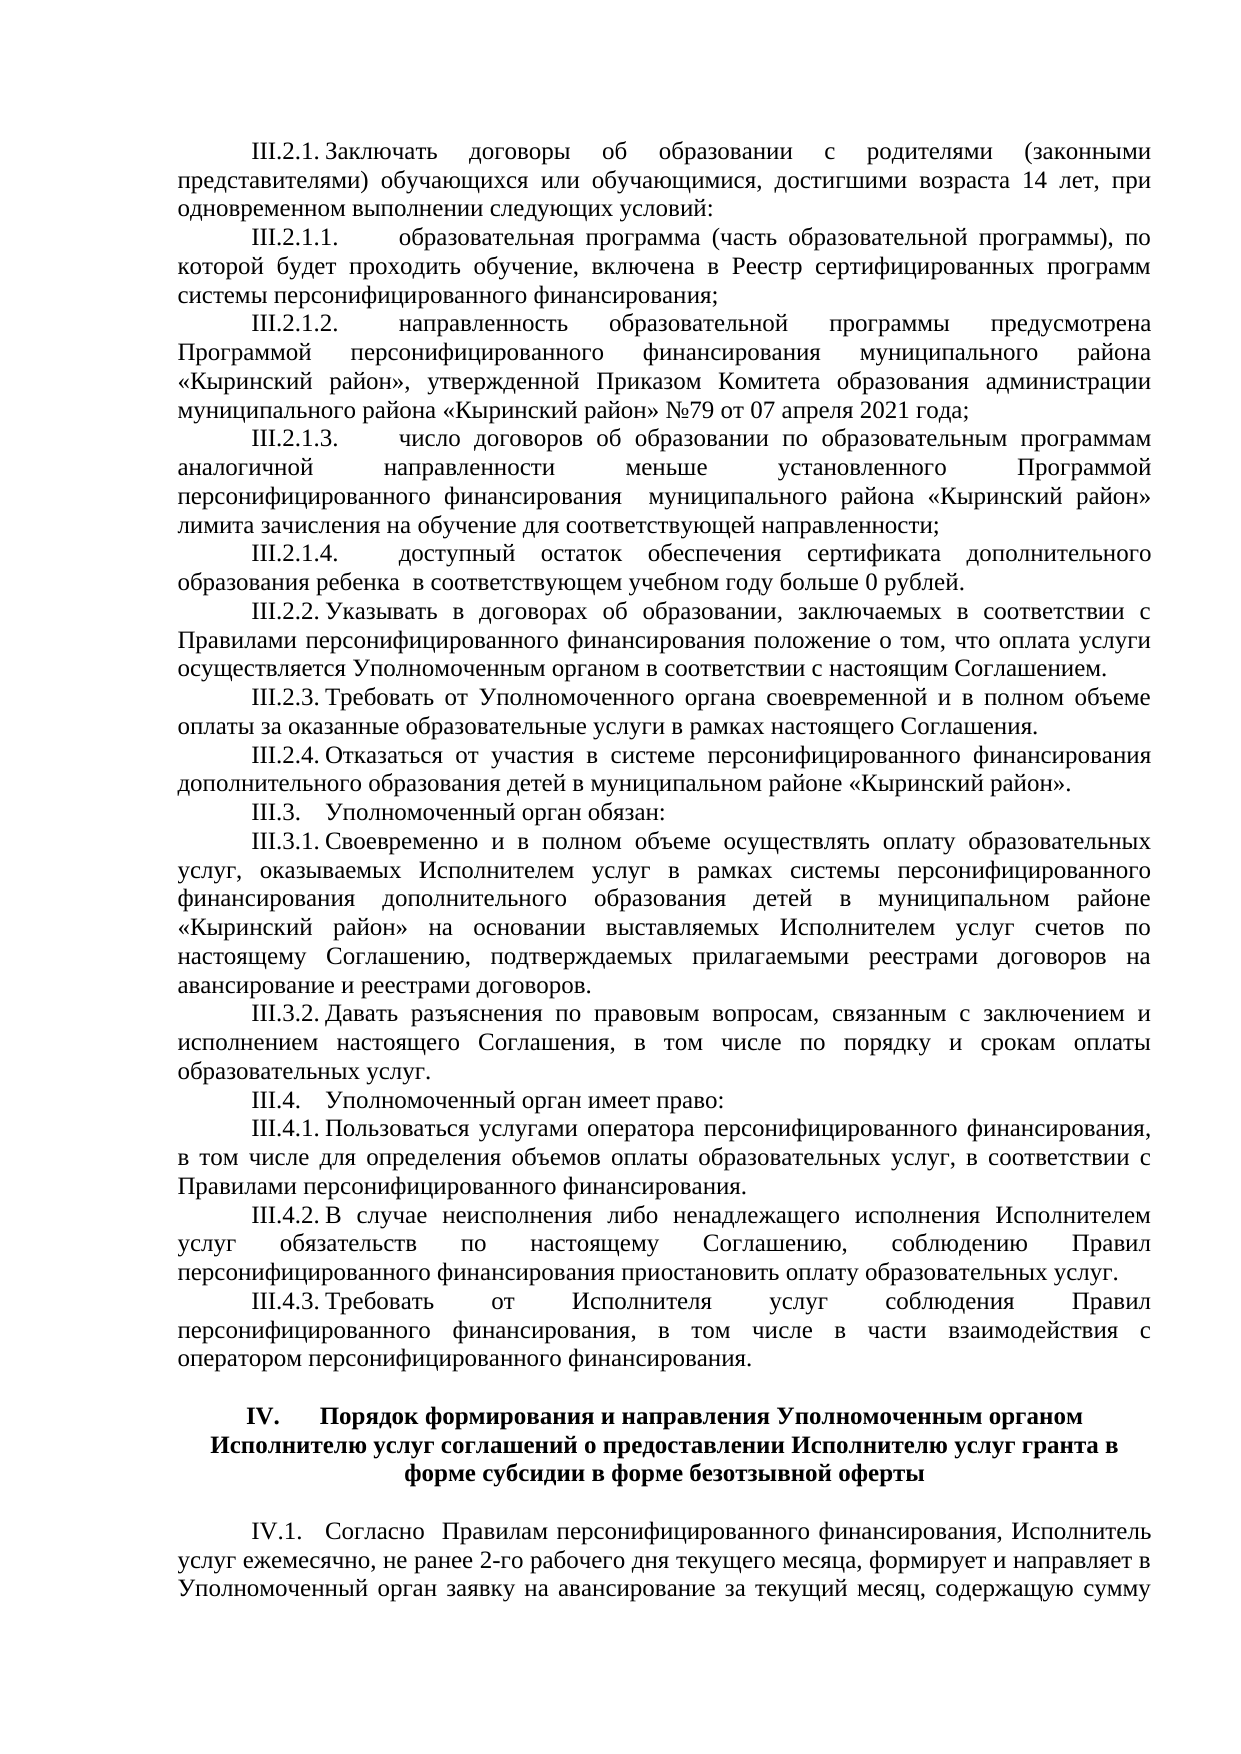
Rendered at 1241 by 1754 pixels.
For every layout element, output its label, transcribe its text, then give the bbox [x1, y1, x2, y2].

list Уполномоченный орган имеет право: [177, 1085, 1152, 1113]
list Требовать от Уполномоченного органа своевременной и в полном объеме оплаты за оказанные образовательные услуги в рамках настоящего Соглашения. [177, 682, 1152, 740]
list Уполномоченный орган обязан: [177, 797, 1152, 826]
list Своевременно и в полном объеме осуществлять оплату образовательных услуг, оказываемых Исполнителем услуг в рамках системы персонифицированного финансирования дополнительного образования детей в муниципальном районе «Кыринский район» на основании выставляемых Исполнителем услуг счетов по настоящему Соглашению, подтверждаемых прилагаемыми реестрами договоров на авансирование и реестрами договоров. [177, 826, 1152, 998]
list образовательная программа (часть образовательной программы), по которой будет проходить обучение, включена в Реестр сертифицированных программ системы персонифицированного финансирования; [177, 222, 1152, 308]
list Порядок формирования и направления Уполномоченным органом Исполнителю услуг соглашений о предоставлении Исполнителю услуг гранта в форме субсидии в форме безотзывной оферты [177, 1401, 1152, 1487]
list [177, 1516, 1152, 1602]
list число договоров об образовании по образовательным программам аналогичной направленности меньше установленного Программой персонифицированного финансирования муниципального района «Кыринский район» лимита зачисления на обучение для соответствующей направленности; [177, 423, 1152, 538]
list Пользоваться услугами оператора персонифицированного финансирования, в том числе для определения объемов оплаты образовательных услуг, в соответствии с Правилами персонифицированного финансирования. [177, 1113, 1152, 1200]
list Указывать в договорах об образовании, заключаемых в соответствии с Правилами персонифицированного финансирования положение о том, что оплата услуги осуществляется Уполномоченным органом в соответствии с настоящим Соглашением. [177, 596, 1152, 682]
list Заключать договоры об образовании с родителями (законными представителями) обучающихся или обучающимися, достигшими возраста 14 лет, при одновременном выполнении следующих условий: [177, 136, 1152, 222]
list В случае неисполнения либо ненадлежащего исполнения Исполнителем услуг обязательств по настоящему Соглашению, соблюдению Правил персонифицированного финансирования приостановить оплату образовательных услуг. [177, 1200, 1152, 1286]
list направленность образовательной программы предусмотрена Программой персонифицированного финансирования муниципального района «Кыринский район», утвержденной Приказом Комитета образования администрации муниципального района «Кыринский район» №79 от 07 апреля 2021 года; [177, 308, 1152, 423]
list Давать разъяснения по правовым вопросам, связанным с заключением и исполнением настоящего Соглашения, в том числе по порядку и срокам оплаты образовательных услуг. [177, 998, 1152, 1085]
list доступный остаток обеспечения сертификата дополнительного образования ребенка в соответствующем учебном году больше 0 рублей. [177, 538, 1152, 596]
list Требовать от Исполнителя услуг соблюдения Правил персонифицированного финансирования, в том числе в части взаимодействия с оператором персонифицированного финансирования. [177, 1286, 1152, 1372]
list Отказаться от участия в системе персонифицированного финансирования дополнительного образования детей в муниципальном районе «Кыринский район». [177, 740, 1152, 797]
